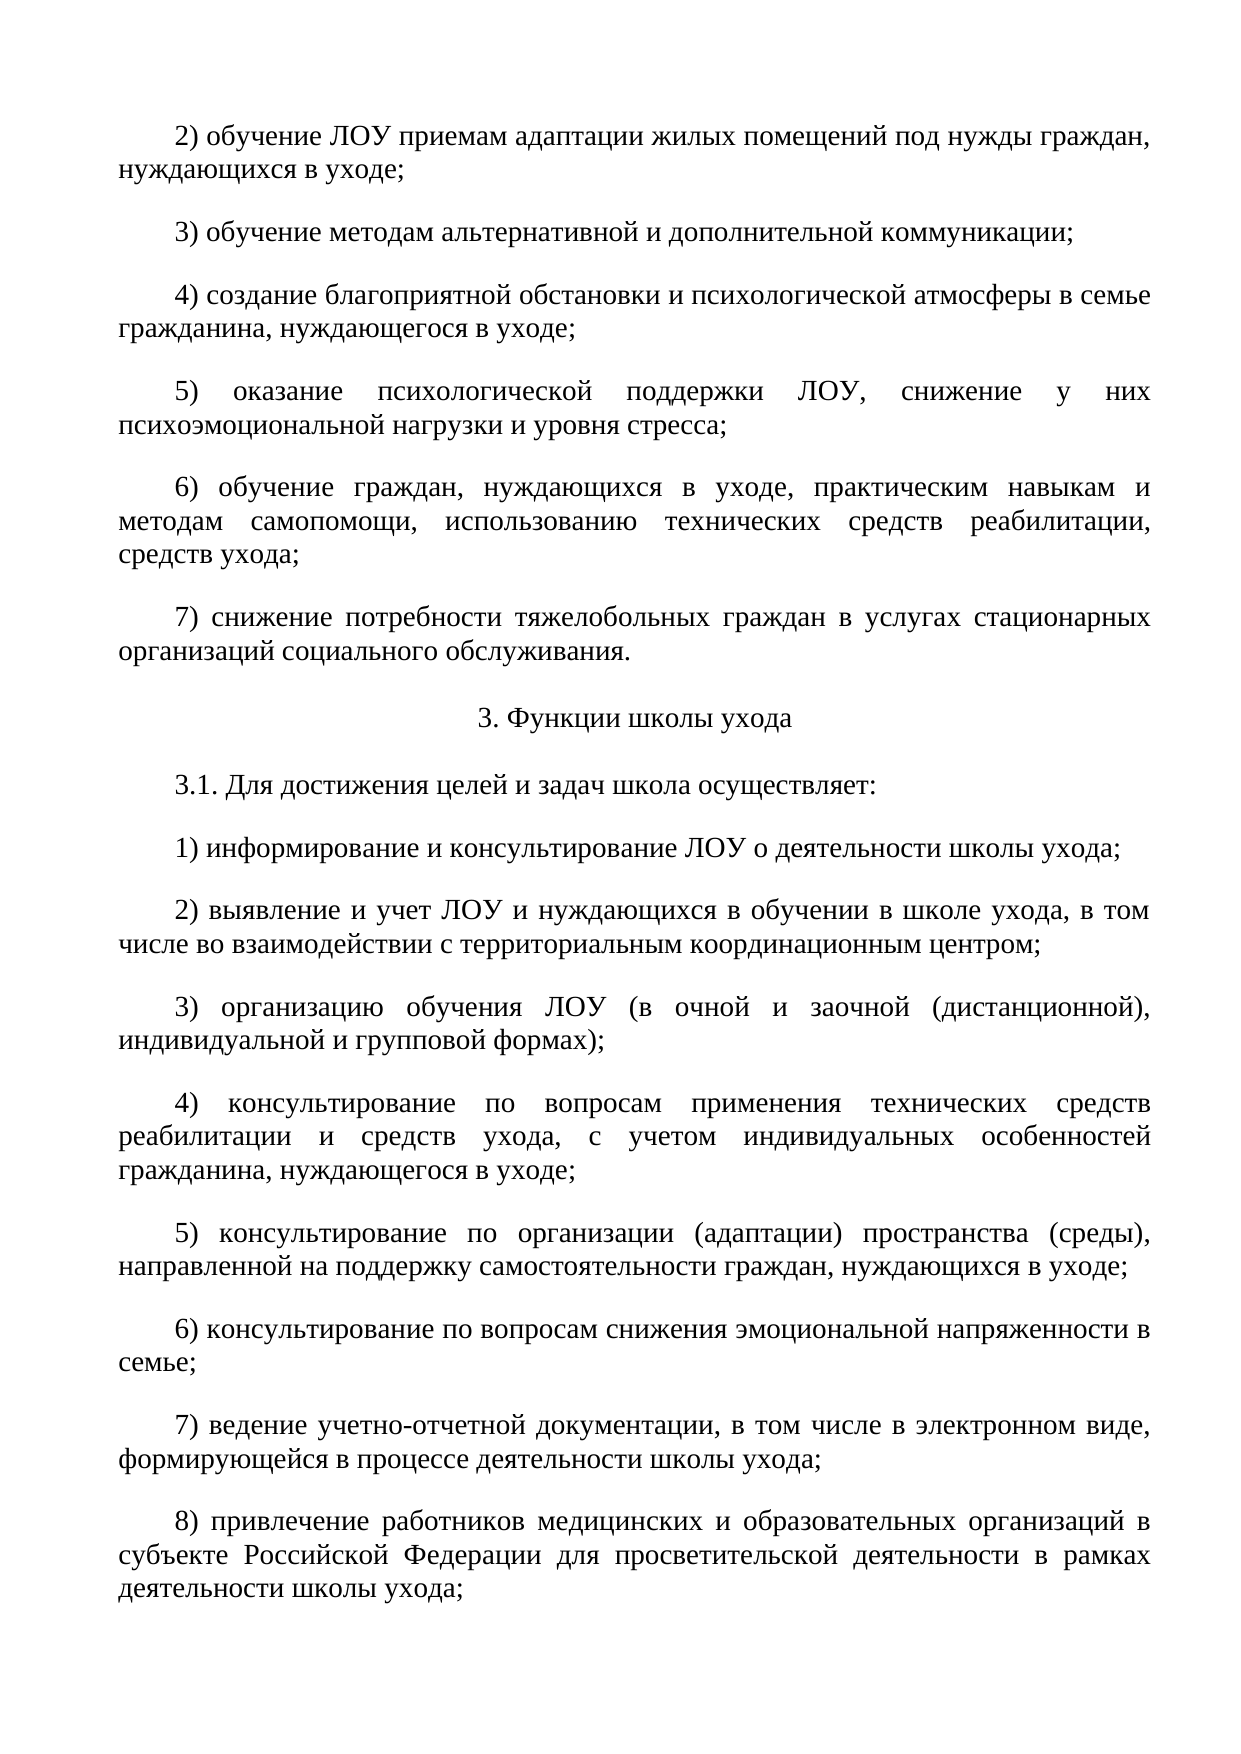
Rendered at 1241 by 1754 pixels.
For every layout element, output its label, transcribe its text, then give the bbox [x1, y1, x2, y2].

text 1) информирование и консультирование ЛОУ о деятельности школы ухода; [118, 830, 1152, 863]
text 7) ведение учетно-отчетной документации, в том числе в электронном виде, формирующейся в процессе деятельности школы ухода; [118, 1407, 1152, 1474]
text 2) обучение ЛОУ приемам адаптации жилых помещений под нужды граждан, нуждающихся в уходе; [118, 118, 1152, 185]
text 3. Функции школы ухода [118, 700, 1152, 733]
text 3) обучение методам альтернативной и дополнительной коммуникации; [118, 214, 1152, 248]
text 3.1. Для достижения целей и задач школа осуществляет: [118, 767, 1152, 801]
text 3) организацию обучения ЛОУ (в очной и заочной (дистанционной), индивидуальной и групповой формах); [118, 989, 1152, 1056]
text 5) консультирование по организации (адаптации) пространства (среды), направленной на поддержку самостоятельности граждан, нуждающихся в уходе; [118, 1215, 1152, 1282]
text 5) оказание психологической поддержки ЛОУ, снижение у них психоэмоциональной нагрузки и уровня стресса; [118, 373, 1152, 440]
text 6) обучение граждан, нуждающихся в уходе, практическим навыкам и методам самопомощи, использованию технических средств реабилитации, средств ухода; [118, 469, 1152, 570]
text 4) консультирование по вопросам применения технических средств реабилитации и средств ухода, с учетом индивидуальных особенностей гражданина, нуждающегося в уходе; [118, 1085, 1152, 1186]
text 7) снижение потребности тяжелобольных граждан в услугах стационарных организаций социального обслуживания. [118, 599, 1152, 666]
text 6) консультирование по вопросам снижения эмоциональной напряженности в семье; [118, 1311, 1152, 1378]
text 2) выявление и учет ЛОУ и нуждающихся в обучении в школе ухода, в том числе во взаимодействии с территориальным координационным центром; [118, 892, 1152, 959]
text 4) создание благоприятной обстановки и психологической атмосферы в семье гражданина, нуждающегося в уходе; [118, 277, 1152, 344]
text 8) привлечение работников медицинских и образовательных организаций в субъекте Российской Федерации для просветительской деятельности в рамках деятельности школы ухода; [118, 1503, 1152, 1604]
